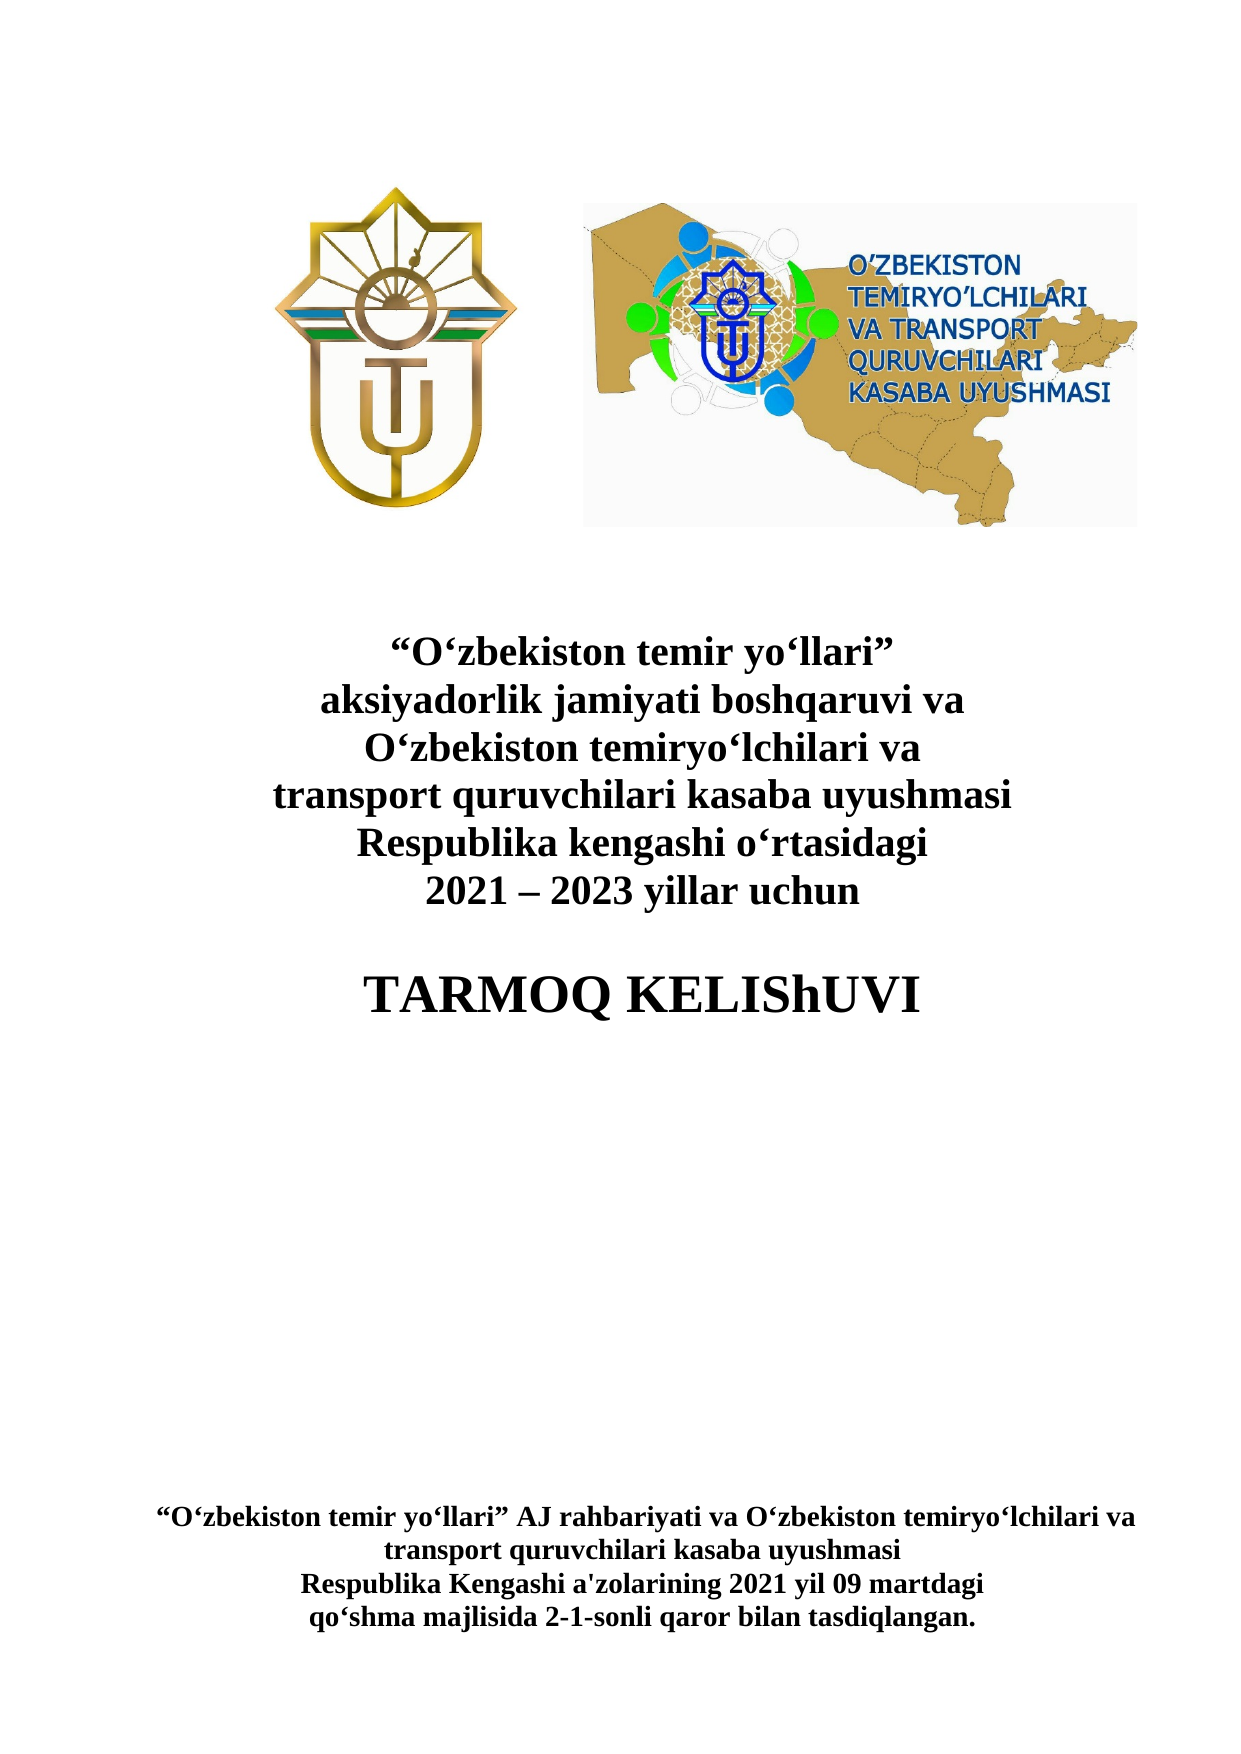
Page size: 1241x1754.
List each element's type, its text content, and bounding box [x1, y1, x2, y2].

text qo‘shma majlisida 2-1-sonli qaror bilan tasdiqlangan. [133, 1599, 1152, 1633]
text 2021 – 2023 yillar uchun [133, 866, 1152, 914]
text O‘zbekiston temiryo‘lchilari va [133, 722, 1152, 770]
picture [240, 171, 548, 533]
text Respublika Kengashi a'zolarining 2021 yil 09 martdagi [133, 1566, 1152, 1599]
text “O‘zbekiston temir yo‘llari” [133, 626, 1152, 674]
text Respublika kengashi o‘rtasidagi [133, 818, 1152, 866]
text transport quruvchilari kasaba uyushmasi [133, 770, 1152, 818]
text TARMOQ KELIShUVI [133, 962, 1152, 1024]
text aksiyadorlik jamiyati boshqaruvi va [133, 674, 1152, 722]
picture [583, 203, 1138, 527]
text “O‘zbekiston temir yo‘llari” AJ rahbariyati va O‘zbekiston temiryo‘lchilari va transport quruvchilari kasaba uyushmasi [133, 1499, 1152, 1566]
